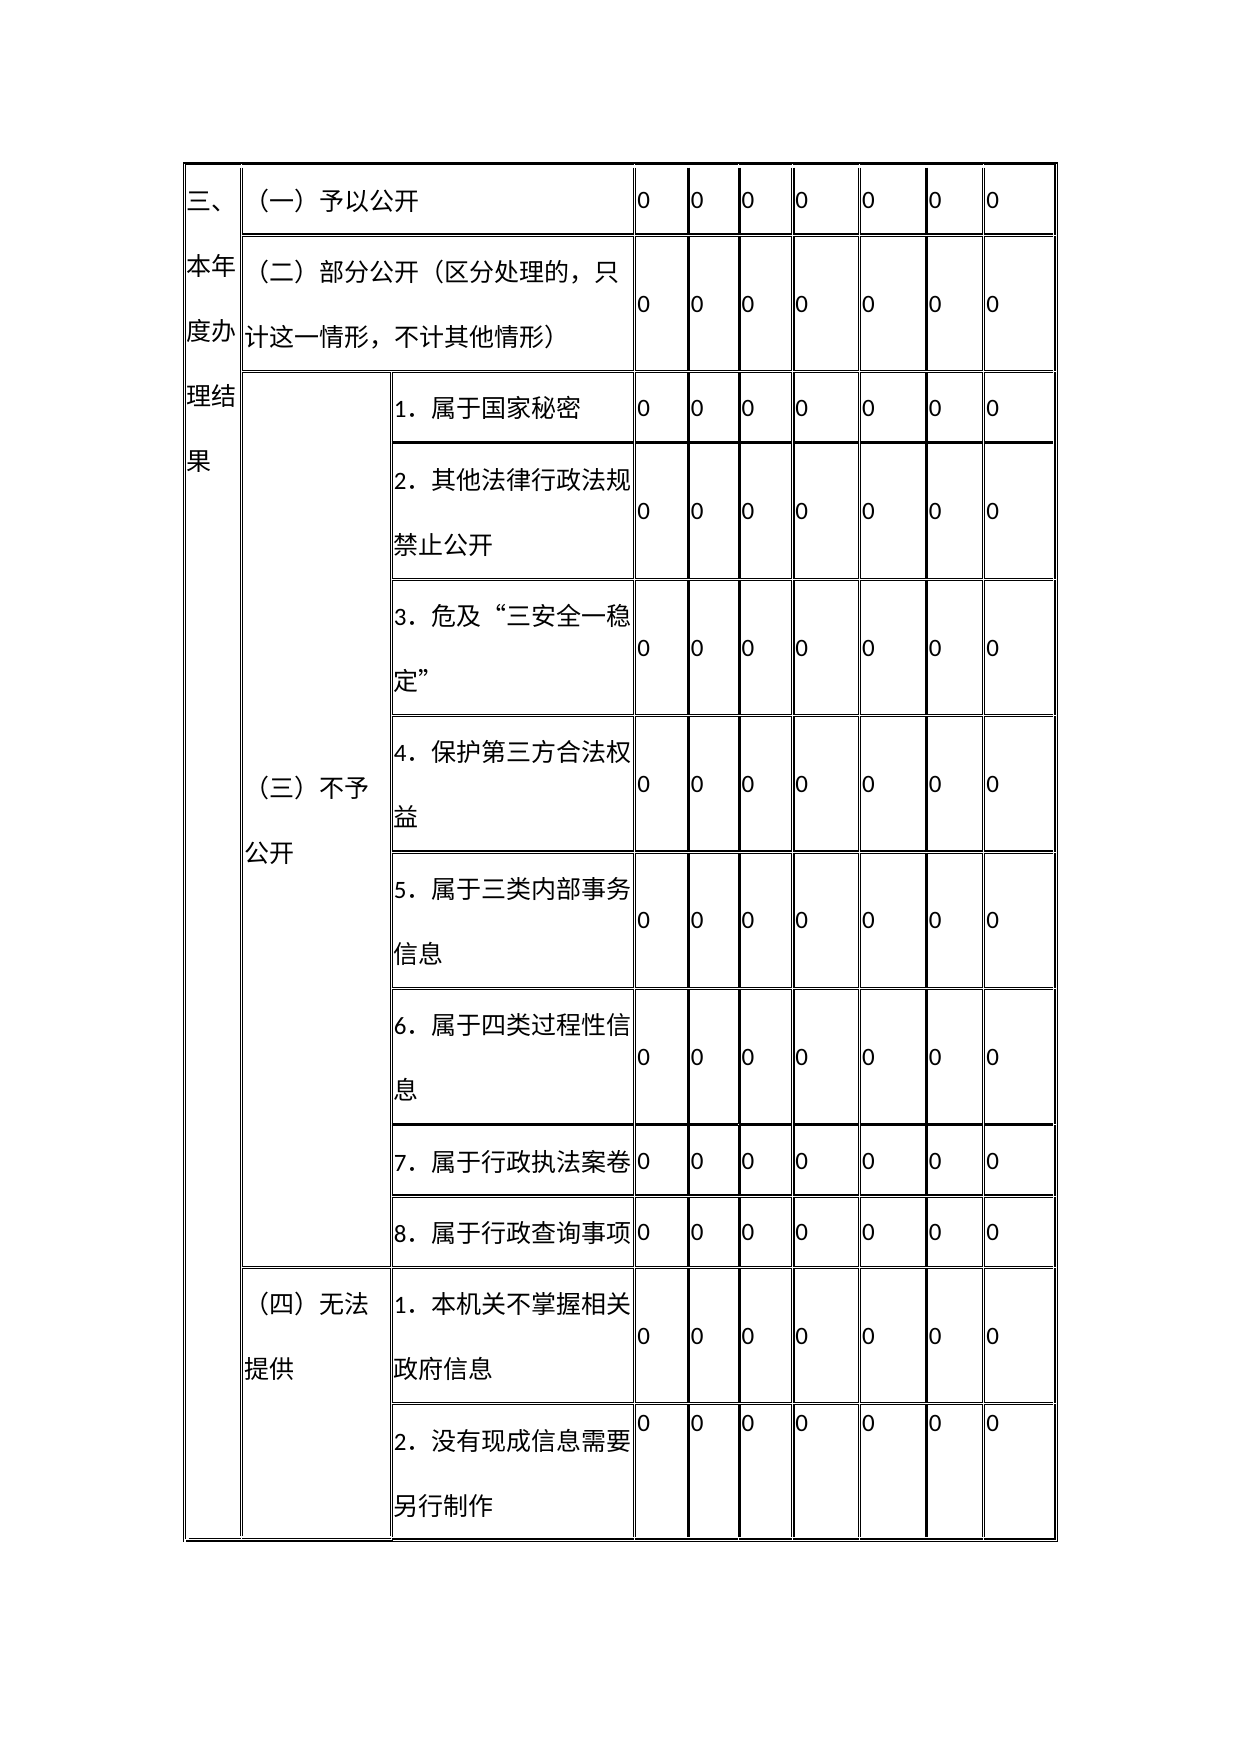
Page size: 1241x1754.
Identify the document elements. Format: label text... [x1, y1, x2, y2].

table_cell 0 [741, 717, 791, 850]
table_cell 1．属于国家秘密 [393, 373, 633, 441]
table_cell （一）予以公开 [242, 165, 635, 233]
table_cell 0 [985, 1194, 1055, 1266]
table_cell 三、本年度办理结果 [186, 165, 242, 1538]
table_cell （二）部分公开（区分处理的，只计这一情形，不计其他情形） [243, 237, 633, 370]
table_cell 0 [928, 1198, 982, 1266]
table_cell 0 [690, 1126, 738, 1194]
table_cell 0 [741, 1269, 791, 1402]
table_cell 0 [741, 444, 791, 577]
table_cell 0 [741, 990, 791, 1123]
table_cell 0 [795, 1126, 858, 1194]
table_cell 4．保护第三方合法权益 [393, 717, 633, 850]
table_cell 0 [741, 854, 791, 986]
table_cell 1．本机关不掌握相关政府信息 [393, 1269, 633, 1402]
table_cell 0 [795, 854, 858, 986]
table_cell 0 [928, 581, 982, 714]
table_cell 0 [861, 854, 925, 986]
table_cell 0 [984, 1266, 1056, 1402]
table_cell 0 [795, 444, 858, 577]
table_cell 6．属于四类过程性信息 [393, 990, 633, 1123]
table_cell 0 [984, 714, 1056, 850]
table_cell 0 [861, 237, 925, 370]
table_cell 0 [985, 441, 1054, 577]
table_cell 5．属于三类内部事务信息 [393, 854, 633, 986]
table_cell 0 [861, 581, 925, 714]
table_cell 0 [636, 717, 687, 850]
table_cell 0 [636, 1126, 687, 1194]
table_cell 0 [793, 1405, 859, 1538]
table_cell 0 [861, 990, 925, 1123]
table_cell 0 [985, 578, 1055, 714]
table_cell 0 [741, 1198, 791, 1266]
table_cell 0 [985, 986, 1055, 1123]
table_cell 0 [739, 1402, 793, 1538]
table_cell 7．属于行政执法案卷 [393, 1126, 633, 1194]
table_cell 0 [793, 165, 859, 233]
table_cell 3．危及“三安全一稳定” [393, 581, 633, 714]
table_cell （三）不予公开 [243, 373, 390, 1266]
table_cell 0 [688, 164, 739, 233]
table_cell 0 [636, 854, 687, 986]
table_cell 0 [741, 373, 791, 441]
table_cell 0 [860, 1405, 926, 1538]
table_cell 0 [741, 581, 791, 714]
table_cell 0 [690, 444, 738, 577]
table_cell 0 [984, 1402, 1056, 1538]
table_cell 0 [795, 990, 858, 1123]
table_cell （四）无法提供 [242, 1269, 391, 1538]
table_cell 0 [928, 444, 982, 577]
table_cell 0 [928, 373, 982, 441]
table_cell 0 [690, 373, 738, 441]
table_cell 0 [636, 237, 687, 370]
table_cell 0 [690, 990, 738, 1123]
table_cell 8．属于行政查询事项 [393, 1198, 633, 1266]
table_cell 0 [861, 1198, 925, 1266]
table_cell 0 [795, 581, 858, 714]
table_cell 0 [741, 1126, 791, 1194]
table_cell 0 [795, 717, 858, 850]
table_cell 0 [928, 1269, 982, 1402]
table_cell 0 [690, 1269, 738, 1402]
table_cell 0 [690, 581, 738, 714]
table_cell 0 [635, 165, 688, 233]
table_cell 0 [795, 237, 858, 370]
table_cell 0 [690, 854, 738, 986]
table_cell 0 [690, 717, 738, 850]
table_cell 0 [985, 233, 1055, 370]
table_cell 0 [861, 717, 925, 850]
table_cell 0 [861, 1126, 925, 1194]
table_cell 0 [928, 237, 982, 370]
table_cell 0 [985, 850, 1055, 986]
table_cell 0 [985, 1123, 1056, 1194]
table_cell 0 [928, 990, 982, 1123]
table_cell 0 [690, 237, 738, 370]
table_cell 0 [690, 1198, 738, 1266]
table_cell 0 [926, 165, 984, 233]
table_cell 0 [860, 165, 926, 233]
table_cell 0 [795, 373, 858, 441]
table_cell 0 [636, 444, 687, 577]
table_cell 0 [928, 717, 982, 850]
table_cell 0 [795, 1269, 858, 1402]
table_cell 0 [739, 164, 793, 233]
table_cell 0 [741, 237, 791, 370]
table_cell 0 [984, 370, 1056, 441]
table_cell 0 [984, 165, 1054, 233]
table_cell 0 [861, 1269, 925, 1402]
table_cell 0 [928, 1126, 982, 1194]
table_cell 0 [928, 854, 982, 986]
table_cell 0 [795, 1198, 858, 1266]
table_cell 0 [861, 444, 925, 577]
table_cell 0 [636, 581, 687, 714]
table_cell 0 [688, 1405, 739, 1538]
table_cell 0 [926, 1405, 984, 1538]
table_cell 0 [636, 990, 687, 1123]
table_cell 0 [861, 373, 925, 441]
table_cell 0 [636, 1269, 687, 1402]
table_cell 2．没有现成信息需要另行制作 [391, 1405, 635, 1538]
table_cell 0 [636, 373, 687, 441]
table_cell 0 [635, 1405, 688, 1538]
table_cell 0 [636, 1198, 687, 1266]
table_cell 2．其他法律行政法规禁止公开 [393, 444, 633, 577]
